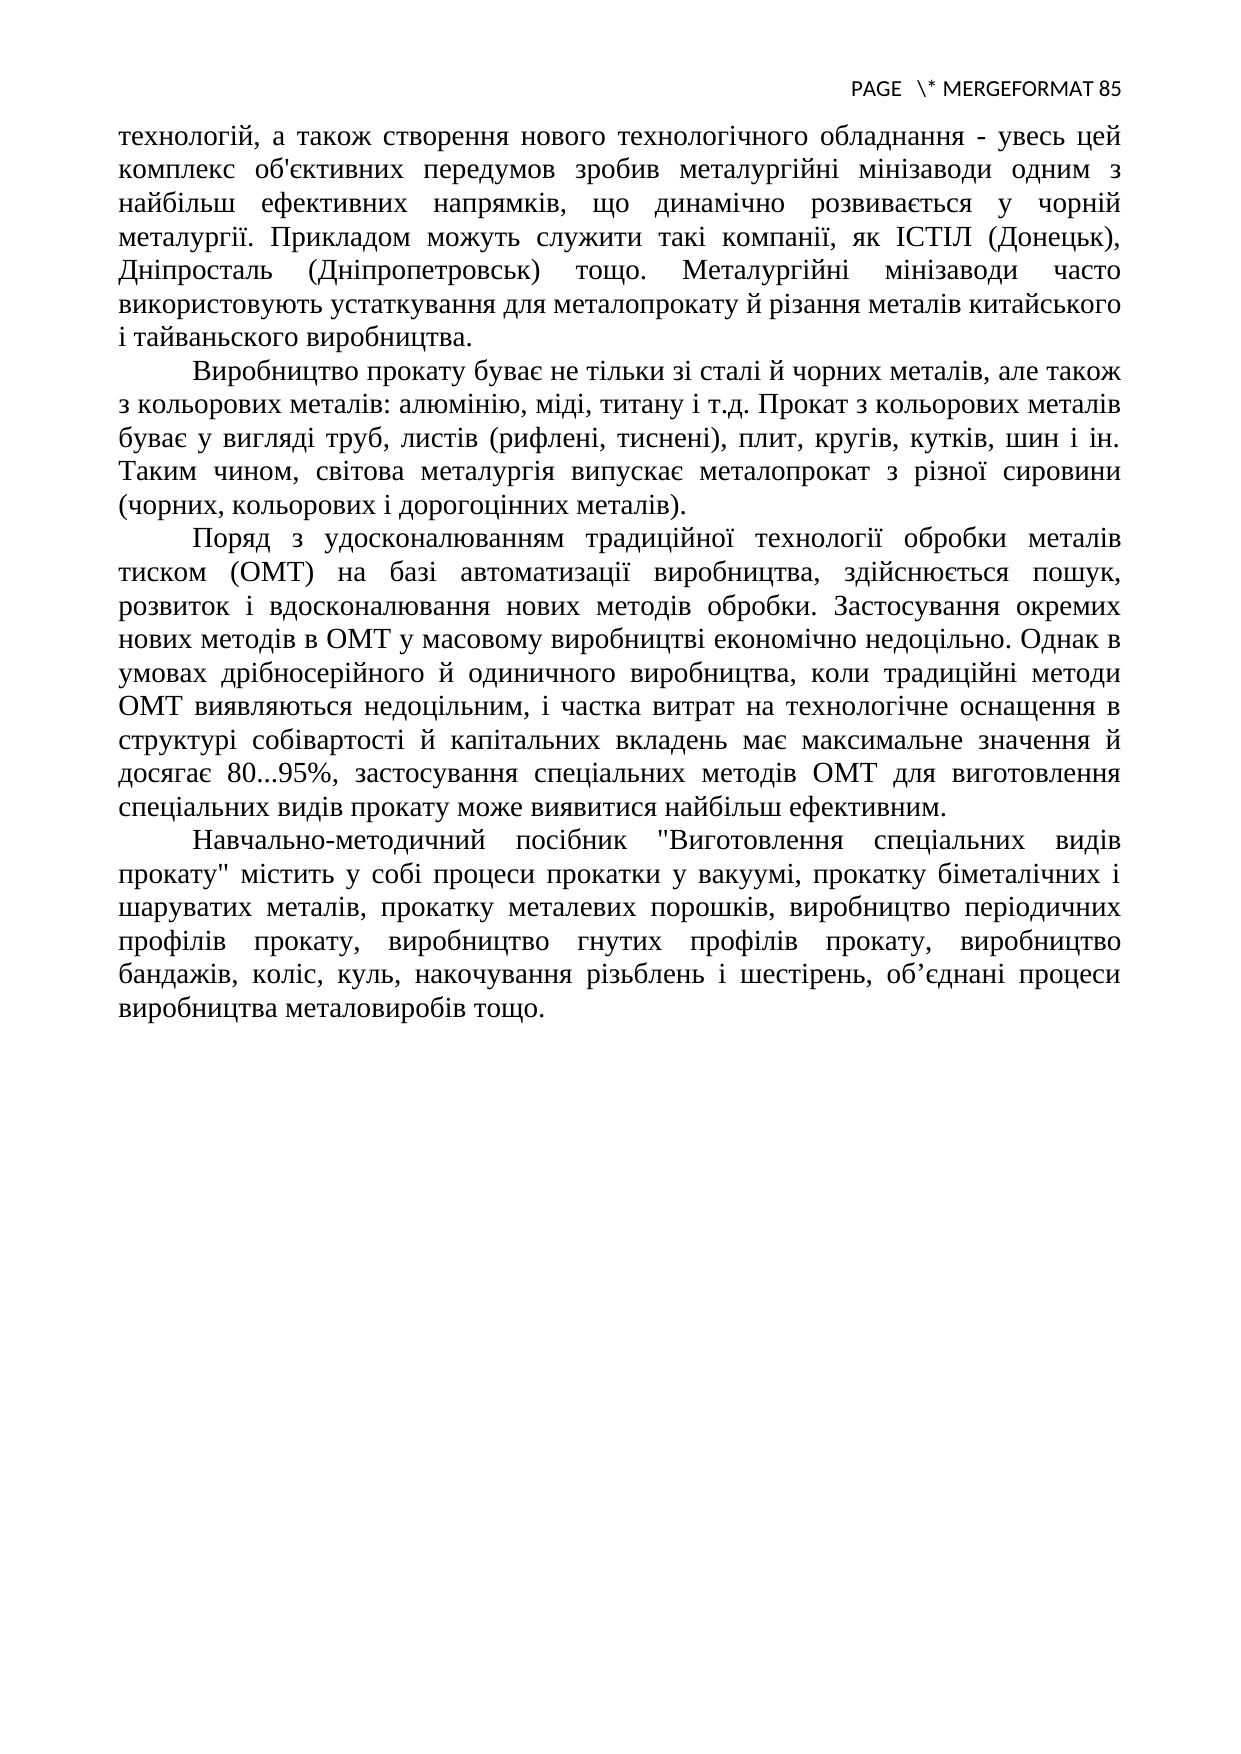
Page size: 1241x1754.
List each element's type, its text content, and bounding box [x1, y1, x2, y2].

text Навчально-методичний посібник "Виготовлення спеціальних видів прокату" містить у собі процеси прокатки у вакуумі, прокатку біметалічних і шаруватих металів, прокатку металевих порошків, виробництво періодичних профілів прокату, виробництво гнутих профілів прокату, виробництво бандажів, коліс, куль, накочування різьблень і шестірень, об’єднані процеси виробництва металовиробів тощо. [118, 822, 1122, 1024]
text Виробництво прокату буває не тільки зі сталі й чорних металів, але також з кольорових металів: алюмінію, міді, титану і т.д. Прокат з кольорових металів буває у вигляді труб, листів (рифлені, тиснені), плит, кругів, кутків, шин і ін. Таким чином, світова металургія випускає металопрокат з різної сировини (чорних, кольорових і дорогоцінних металів). [118, 353, 1122, 521]
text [118, 118, 1122, 353]
text Поряд з удосконалюванням традиційної технології обробки металів тиском (ОМТ) на базі автоматизації виробництва, здійснюється пошук, розвиток і вдосконалювання нових методів обробки. Застосування окремих нових методів в ОМТ у масовому виробництві економічно недоцільно. Однак в умовах дрібносерійного й одиничного виробництва, коли традиційні методи ОМТ виявляються недоцільним, і частка витрат на технологічне оснащення в структурі собівартості й капітальних вкладень має максимальне значення й досягає 80...95%, застосування спеціальних методів ОМТ для виготовлення спеціальних видів прокату може виявитися найбільш ефективним. [118, 521, 1122, 822]
